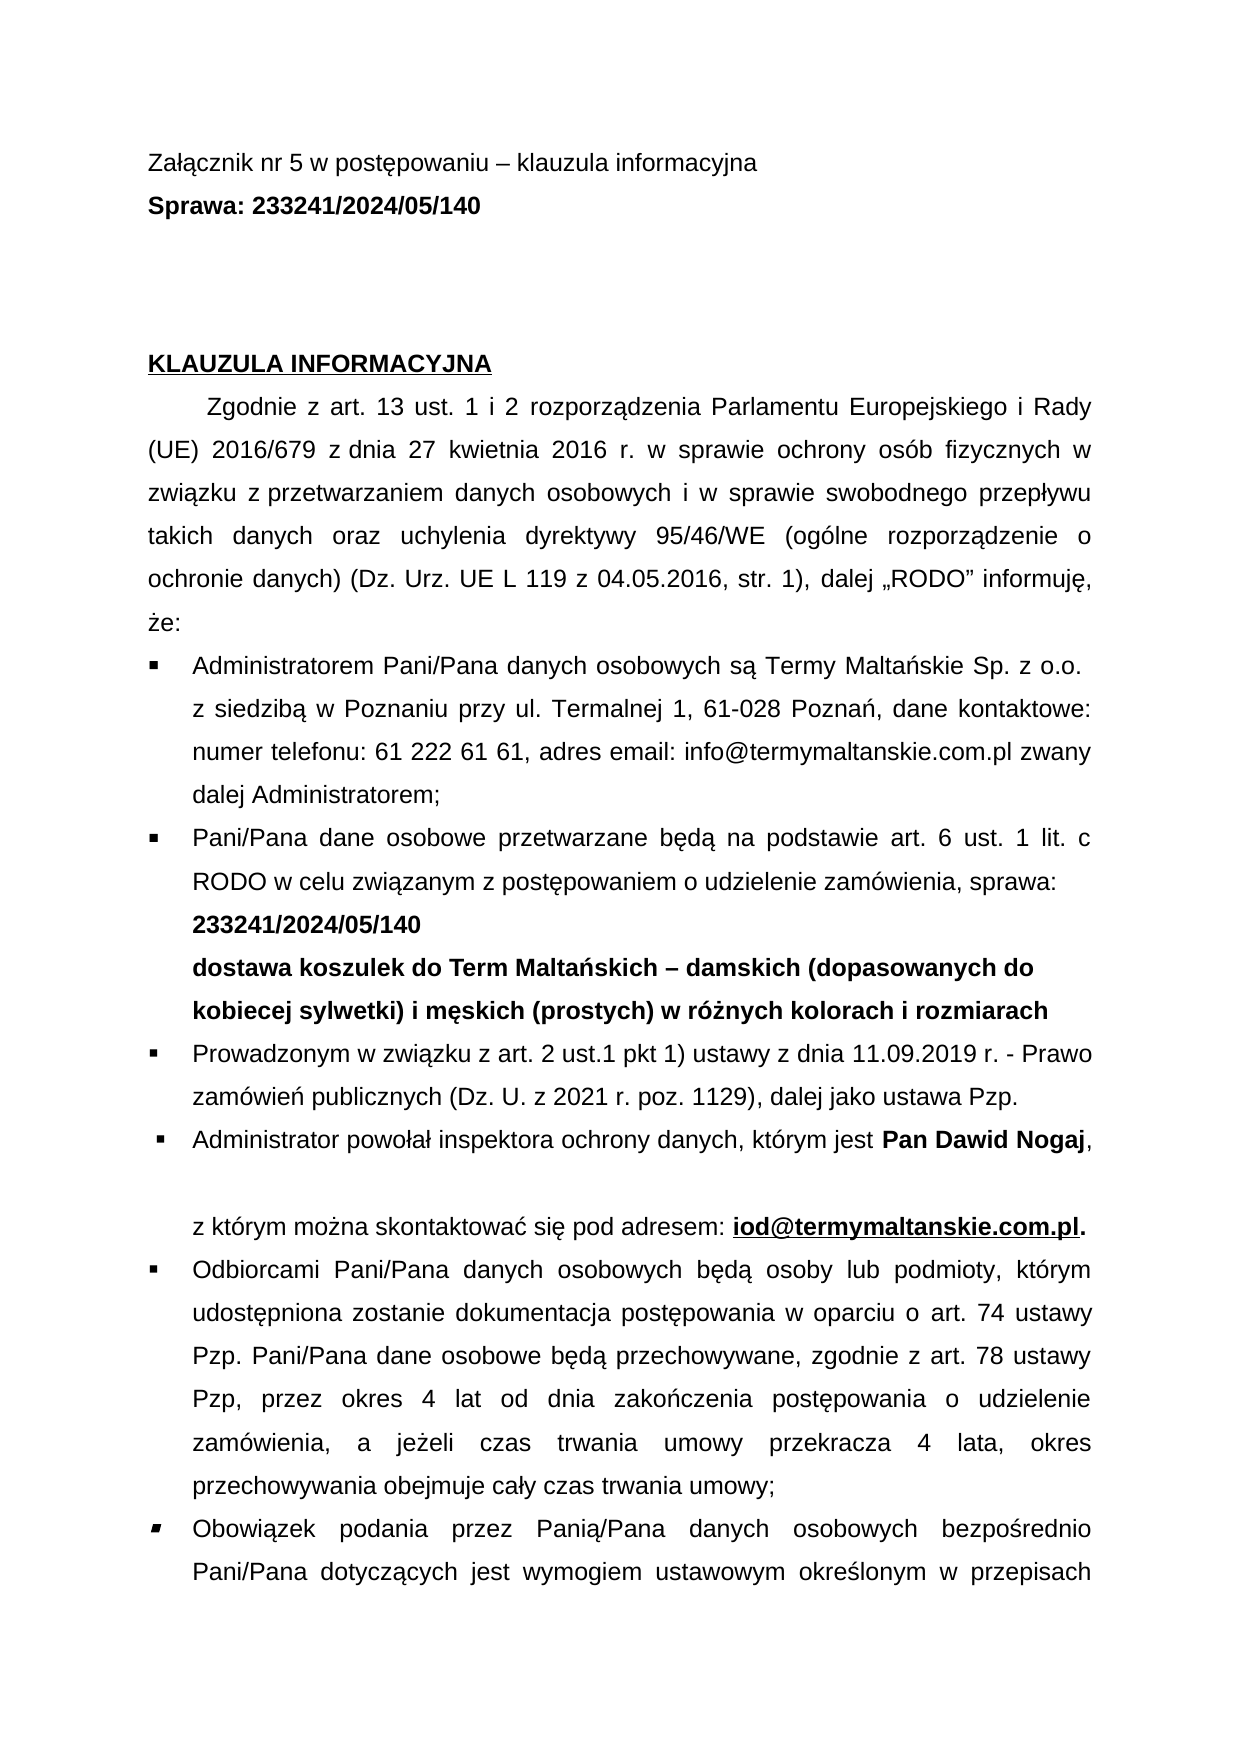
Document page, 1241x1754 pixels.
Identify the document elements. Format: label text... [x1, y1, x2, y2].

text Załącznik nr 5 w postępowaniu – klauzula informacyjna [148, 148, 1093, 176]
list Prowadzonym w związku z art. 2 ust.1 pkt 1) ustawy z dnia 11.09.2019 r. - Prawo zamówień publicznych (Dz. U. z 2021 r. poz. 1129), dalej jako ustawa Pzp. [148, 1039, 1093, 1111]
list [148, 1514, 1093, 1586]
list Pani/Pana dane osobowe przetwarzane będą na podstawie art. 6 ust. 1 lit. c RODO w celu związanym z postępowaniem o udzielenie zamówienia, sprawa: [148, 823, 1093, 895]
subtitle dostawa koszulek do Term Maltańskich – damskich (dopasowanych do kobiecej sylwetki) i męskich (prostych) w różnych kolorach i rozmiarach [192, 953, 1093, 1025]
subtitle Sprawa: 233241/2024/05/140 [148, 191, 1093, 219]
subtitle 233241/2024/05/140 [192, 910, 1093, 938]
text Zgodnie z art. 13 ust. 1 i 2 rozporządzenia Parlamentu Europejskiego i Rady (UE) 2016/679 z dnia 27 kwietnia 2016 r. w sprawie ochrony osób fizycznych w związku z przetwarzaniem danych osobowych i w sprawie swobodnego przepływu takich danych oraz uchylenia dyrektywy 95/46/WE (ogólne rozporządzenie o ochronie danych) (Dz. Urz. UE L 119 z 04.05.2016, str. 1), dalej „RODO” informuję, że: [148, 392, 1093, 636]
list Administratorem Pani/Pana danych osobowych są Termy Maltańskie Sp. z o.o. z siedzibą w Poznaniu przy ul. Termalnej 1, 61-028 Poznań, dane kontaktowe: numer telefonu: 61 222 61 61, adres email: info@termymaltanskie.com.pl zwany dalej Administratorem; [148, 651, 1093, 809]
text KLAUZULA INFORMACYJNA [148, 349, 1093, 378]
list Odbiorcami Pani/Pana danych osobowych będą osoby lub podmioty, którym udostępniona zostanie dokumentacja postępowania w oparciu o art. 74 ustawy Pzp. Pani/Pana dane osobowe będą przechowywane, zgodnie z art. 78 ustawy Pzp, przez okres 4 lat od dnia zakończenia postępowania o udzielenie zamówienia, a jeżeli czas trwania umowy przekracza 4 lata, okres przechowywania obejmuje cały czas trwania umowy; [148, 1255, 1093, 1499]
list Administrator powołał inspektora ochrony danych, którym jest Pan Dawid Nogaj, z którym można skontaktować się pod adresem: iod@termymaltanskie.com.pl. [154, 1125, 1093, 1241]
